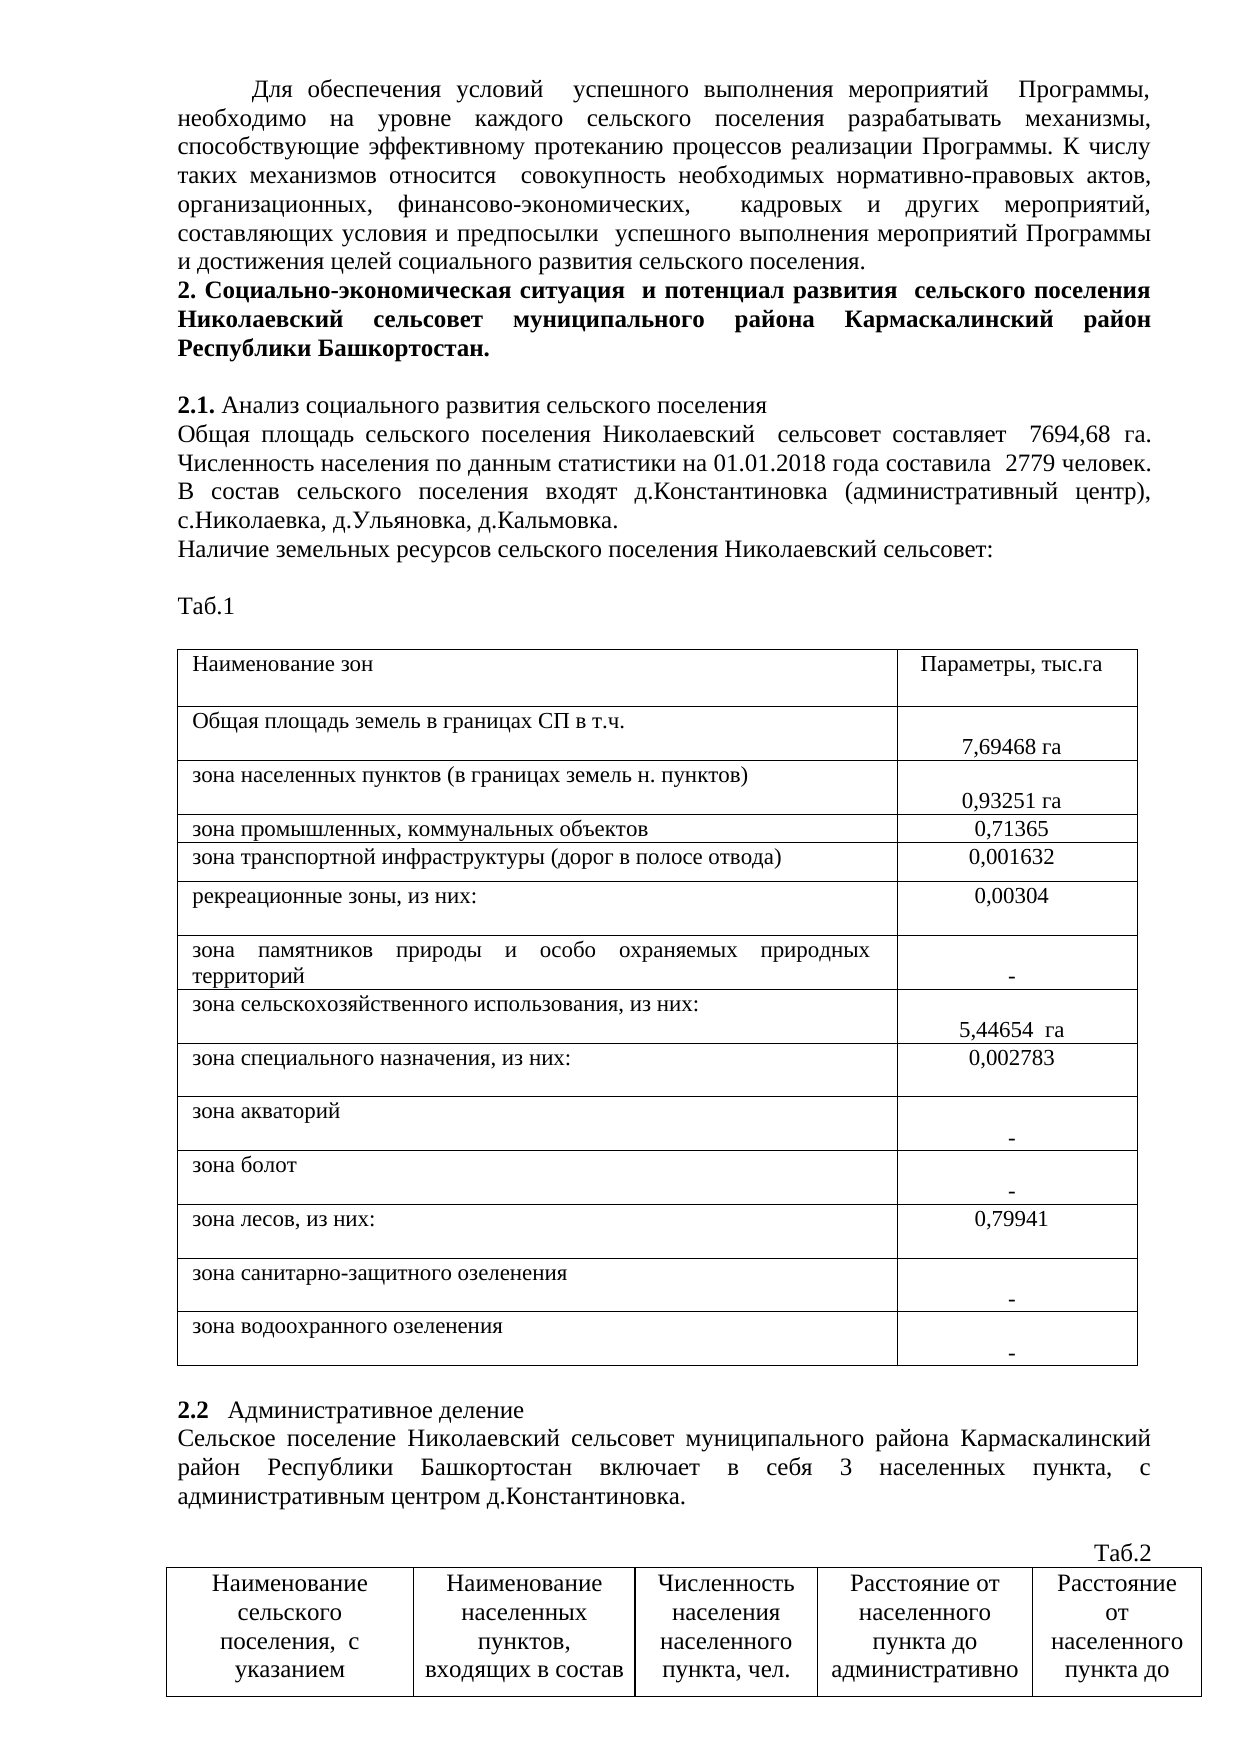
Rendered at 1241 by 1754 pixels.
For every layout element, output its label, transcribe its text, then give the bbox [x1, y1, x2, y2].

table_cell зона населенных пунктов (в границах земель н. пунктов) [178, 761, 897, 813]
table_header Параметры, тыс.га [898, 650, 1137, 706]
table_cell Общая площадь земель в границах СП в т.ч. [178, 707, 897, 760]
table_cell зона санитарно-защитного озеленения [178, 1259, 897, 1311]
table_cell - [898, 936, 1137, 989]
table_cell зона сельскохозяйственного использования, из них: [178, 990, 897, 1042]
text Сельское поселение Николаевский сельсовет муниципального района Кармаскалинский район Республики Башкортостан включает в себя 3 населенных пункта, с административным центром д.Константиновка. [177, 1423, 1152, 1510]
text 2.2 Административное деление [177, 1395, 1152, 1423]
table_cell 7,69468 га [898, 707, 1137, 760]
table_cell - [898, 1151, 1137, 1204]
table_cell зона транспортной инфраструктуры (дорог в полосе отвода) [178, 843, 897, 881]
table_cell - [898, 1259, 1137, 1311]
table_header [414, 1568, 634, 1696]
table_cell 0,79941 [898, 1205, 1137, 1257]
table_cell 0,71365 [898, 815, 1137, 842]
text Наличие земельных ресурсов сельского поселения Николаевский сельсовет: [177, 534, 1152, 563]
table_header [818, 1568, 1032, 1696]
text Таб.1 [177, 591, 1152, 620]
table_header Наименование зон [178, 650, 897, 706]
text 2.1. Анализ социального развития сельского поселения [177, 390, 1152, 419]
table_cell зона памятников природы и особо охраняемых природных территорий [178, 936, 897, 989]
table_cell 0,002783 [898, 1044, 1137, 1096]
text Для обеспечения условий успешного выполнения мероприятий Программы, необходимо на уровне каждого сельского поселения разрабатывать механизмы, способствующие эффективному протеканию процессов реализации Программы. К числу таких механизмов относится совокупность необходимых нормативно-правовых актов, организационных, финансово-экономических, кадровых и других мероприятий, составляющих условия и предпосылки успешного выполнения мероприятий Программы и достижения целей социального развития сельского поселения. [177, 74, 1152, 275]
table_cell - [898, 1312, 1137, 1365]
table_cell 0,001632 [898, 843, 1137, 881]
table_cell зона промышленных, коммунальных объектов [178, 815, 897, 842]
table_cell - [898, 1097, 1137, 1150]
table_cell 0,93251 га [898, 761, 1137, 813]
table_cell рекреационные зоны, из них: [178, 882, 897, 935]
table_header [636, 1568, 817, 1696]
text Таб.2 [177, 1538, 1152, 1567]
table_cell 0,00304 [898, 882, 1137, 935]
text Общая площадь сельского поселения Николаевский сельсовет составляет 7694,68 га. Численность населения по данным статистики на 01.01.2018 года составила 2779 человек. В состав сельского поселения входят д.Константиновка (административный центр), с.Николаевка, д.Ульяновка, д.Кальмовка. [177, 419, 1152, 534]
table_cell зона болот [178, 1151, 897, 1204]
table_cell зона водоохранного озеленения [178, 1312, 897, 1365]
table_cell 5,44654 га [898, 990, 1137, 1042]
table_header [1033, 1568, 1201, 1696]
table_cell зона лесов, из них: [178, 1205, 897, 1257]
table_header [167, 1568, 413, 1696]
table_cell зона акваторий [178, 1097, 897, 1150]
table_cell зона специального назначения, из них: [178, 1044, 897, 1096]
text 2. Социально-экономическая ситуация и потенциал развития сельского поселения Николаевский сельсовет муниципального района Кармаскалинский район Республики Башкортостан. [177, 275, 1152, 361]
